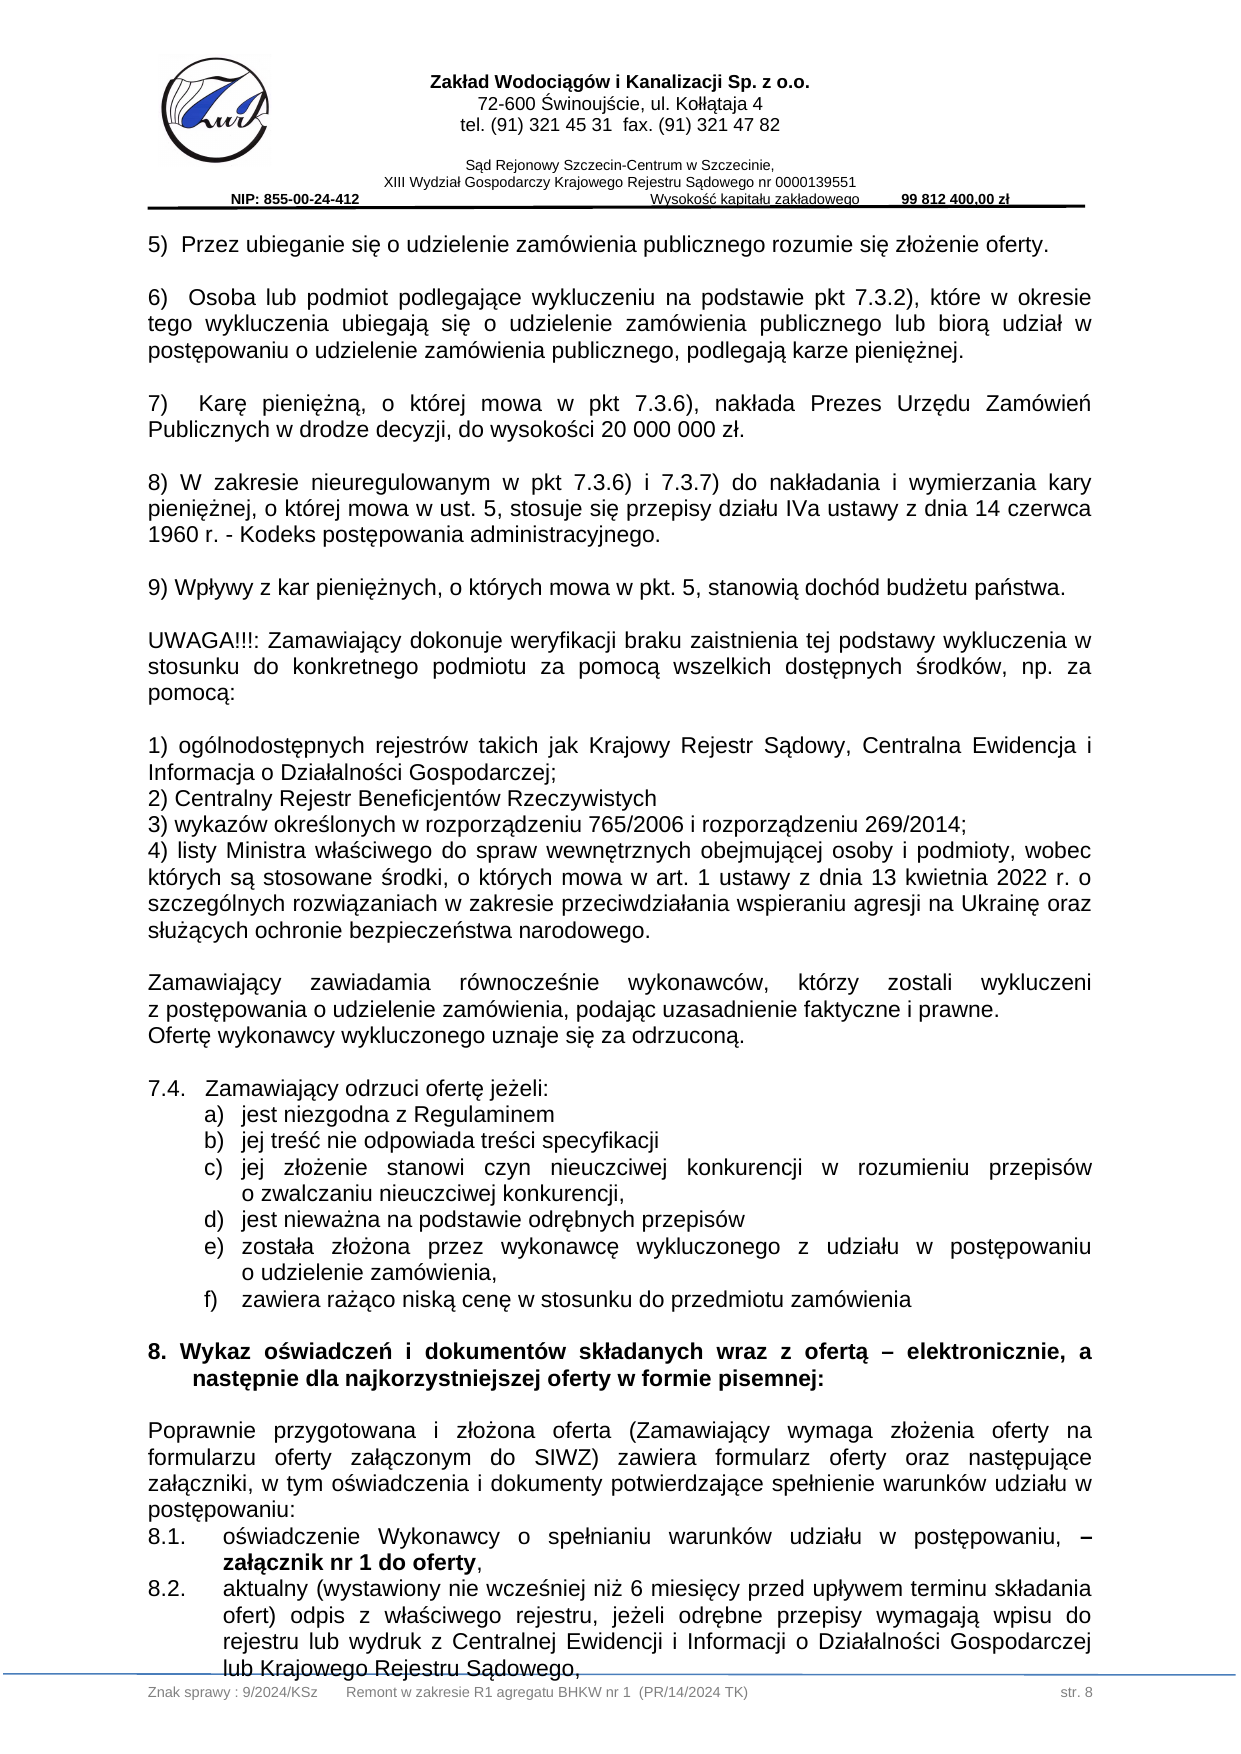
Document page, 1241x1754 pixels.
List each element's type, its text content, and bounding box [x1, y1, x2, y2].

text Poprawnie przygotowana i złożona oferta (Zamawiający wymaga złożenia oferty na formularzu oferty załączonym do SIWZ) zawiera formularz oferty oraz następujące załączniki, w tym oświadczenia i dokumenty potwierdzające spełnienie warunków udziału w postępowaniu: [148, 1417, 1092, 1523]
text 1) ogólnodostępnych rejestrów takich jak Krajowy Rejestr Sądowy, Centralna Ewidencja i Informacja o Działalności Gospodarczej; [148, 732, 1092, 785]
list aktualny (wystawiony nie wcześniej niż 6 miesięcy przed upływem terminu składania ofert) odpis z właściwego rejestru, jeżeli odrębne przepisy wymagają wpisu do rejestru lub wydruk z Centralnej Ewidencji i Informacji o Działalności Gospodarczej lub Krajowego Rejestru Sądowego, [148, 1575, 1092, 1681]
text UWAGA!!!: Zamawiający dokonuje weryfikacji braku zaistnienia tej podstawy wykluczenia w stosunku do konkretnego podmiotu za pomocą wszelkich dostępnych środków, np. za pomocą: [148, 627, 1092, 706]
list jej treść nie odpowiada treści specyfikacji [204, 1127, 1092, 1154]
text 8. Wykaz oświadczeń i dokumentów składanych wraz z ofertą – elektronicznie, a następnie dla najkorzystniejszej oferty w formie pisemnej: [148, 1338, 1092, 1391]
text 8) W zakresie nieuregulowanym w pkt 7.3.6) i 7.3.7) do nakładania i wymierzania kary pieniężnej, o której mowa w ust. 5, stosuje się przepisy działu IVa ustawy z dnia 14 czerwca 1960 r. - Kodeks postępowania administracyjnego. [148, 468, 1092, 548]
list została złożona przez wykonawcę wykluczonego z udziału w postępowaniu o udzielenie zamówienia, [204, 1233, 1092, 1286]
list jest nieważna na podstawie odrębnych przepisów [204, 1206, 1092, 1233]
picture [158, 54, 272, 167]
list jej złożenie stanowi czyn nieuczciwej konkurencji w rozumieniu przepisów o zwalczaniu nieuczciwej konkurencji, [204, 1154, 1092, 1206]
text 7.4. Zamawiający odrzuci ofertę jeżeli: [148, 1075, 1092, 1101]
list zawiera rażąco niską cenę w stosunku do przedmiotu zamówienia [204, 1286, 1092, 1312]
text 5) Przez ubieganie się o udzielenie zamówienia publicznego rozumie się złożenie oferty. [148, 231, 1092, 258]
text 3) wykazów określonych w rozporządzeniu 765/2006 i rozporządzeniu 269/2014; [148, 811, 1092, 837]
text 4) listy Ministra właściwego do spraw wewnętrznych obejmującej osoby i podmioty, wobec których są stosowane środki, o których mowa w art. 1 ustawy z dnia 13 kwietnia 2022 r. o szczególnych rozwiązaniach w zakresie przeciwdziałania wspieraniu agresji na Ukrainę oraz służących ochronie bezpieczeństwa narodowego. [148, 837, 1092, 943]
text Ofertę wykonawcy wykluczonego uznaje się za odrzuconą. [148, 1022, 1092, 1048]
list oświadczenie Wykonawcy o spełnianiu warunków udziału w postępowaniu, – załącznik nr 1 do oferty, [148, 1523, 1092, 1575]
text 7) Karę pieniężną, o której mowa w pkt 7.3.6), nakłada Prezes Urzędu Zamówień Publicznych w drodze decyzji, do wysokości 20 000 000 zł. [148, 389, 1092, 442]
text 6) Osoba lub podmiot podlegające wykluczeniu na podstawie pkt 7.3.2), które w okresie tego wykluczenia ubiegają się o udzielenie zamówienia publicznego lub biorą udział w postępowaniu o udzielenie zamówienia publicznego, podlegają karze pieniężnej. [148, 284, 1092, 363]
text 2) Centralny Rejestr Beneficjentów Rzeczywistych [148, 785, 1092, 811]
list jest niezgodna z Regulaminem [204, 1101, 1092, 1127]
text 9) Wpływy z kar pieniężnych, o których mowa w pkt. 5, stanowią dochód budżetu państwa. [148, 574, 1092, 600]
text Zamawiający zawiadamia równocześnie wykonawców, którzy zostali wykluczeni z postępowania o udzielenie zamówienia, podając uzasadnienie faktyczne i prawne. [148, 969, 1092, 1022]
